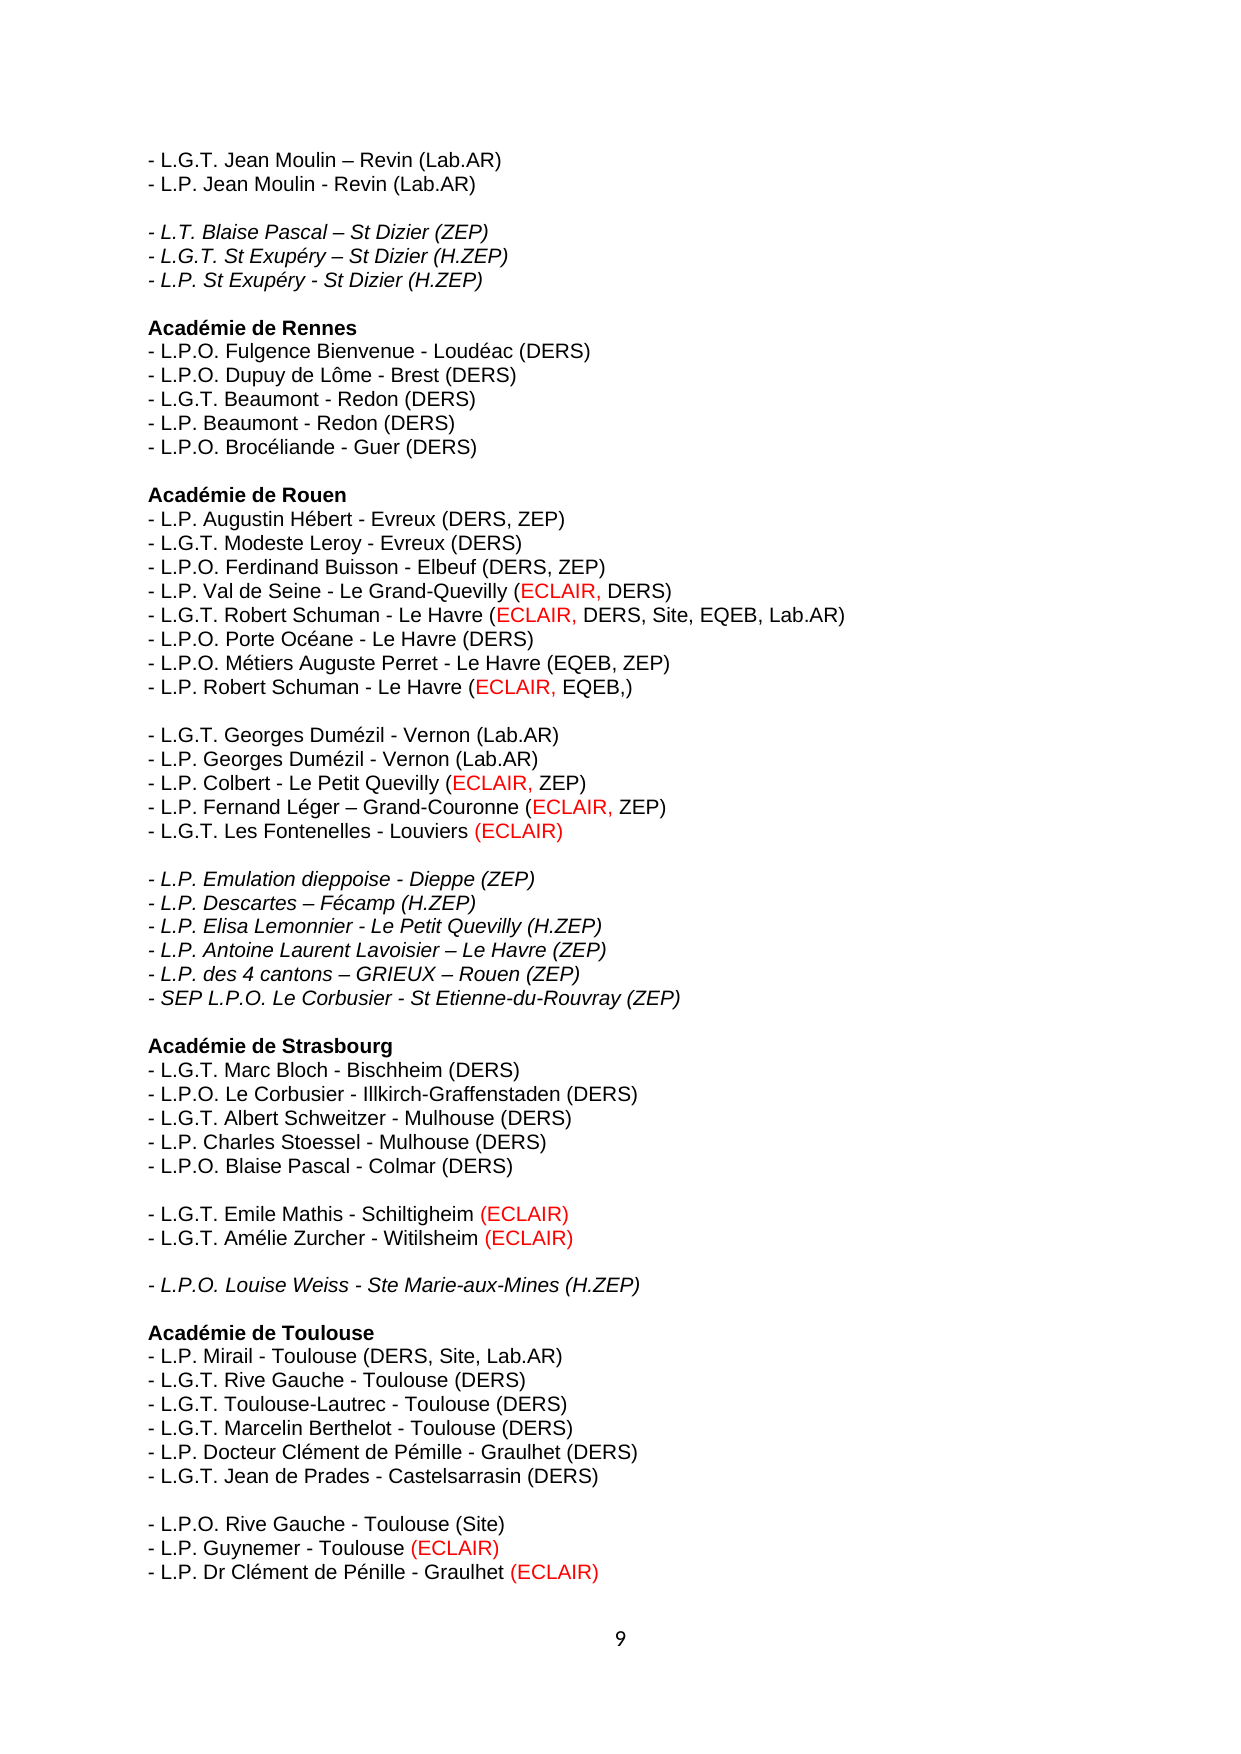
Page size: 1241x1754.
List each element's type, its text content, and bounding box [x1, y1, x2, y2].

text - L.G.T. Albert Schweitzer - Mulhouse (DERS) [148, 1106, 1093, 1130]
text - L.G.T. Emile Mathis - Schiltigheim (ECLAIR) [148, 1202, 1093, 1226]
text - L.P.O. Métiers Auguste Perret - Le Havre (EQEB, ZEP) [148, 651, 1093, 675]
text - L.P.O. Ferdinand Buisson - Elbeuf (DERS, ZEP) [148, 555, 1093, 579]
text - L.G.T. Marc Bloch - Bischheim (DERS) [148, 1058, 1093, 1082]
text - L.T. Blaise Pascal – St Dizier (ZEP) [148, 219, 1093, 243]
text - L.G.T. Jean Moulin – Revin (Lab.AR) [148, 148, 1093, 172]
text - L.G.T. Jean de Prades - Castelsarrasin (DERS) [148, 1464, 1093, 1488]
text - L.P. Val de Seine - Le Grand-Quevilly (ECLAIR, DERS) [148, 579, 1093, 603]
text - L.P.O. Blaise Pascal - Colmar (DERS) [148, 1154, 1093, 1178]
text Académie de Rennes [148, 315, 1093, 339]
text - L.P. Jean Moulin - Revin (Lab.AR) [148, 172, 1093, 196]
text - L.P. Fernand Léger – Grand-Couronne (ECLAIR, ZEP) [148, 794, 1093, 818]
text - L.P. Charles Stoessel - Mulhouse (DERS) [148, 1130, 1093, 1154]
text - L.P. St Exupéry - St Dizier (H.ZEP) [148, 267, 1093, 291]
text Académie de Strasbourg [148, 1034, 1093, 1058]
text - L.P. Descartes – Fécamp (H.ZEP) [148, 890, 1093, 914]
text - L.P. Georges Dumézil - Vernon (Lab.AR) [148, 747, 1093, 771]
text - L.G.T. Robert Schuman - Le Havre (ECLAIR, DERS, Site, EQEB, Lab.AR) [148, 603, 1093, 627]
text - L.G.T. Amélie Zurcher - Witilsheim (ECLAIR) [148, 1226, 1093, 1250]
text - L.P. Antoine Laurent Lavoisier – Le Havre (ZEP) [148, 938, 1093, 962]
text - L.P. Colbert - Le Petit Quevilly (ECLAIR, ZEP) [148, 771, 1093, 794]
text - L.G.T. St Exupéry – St Dizier (H.ZEP) [148, 243, 1093, 267]
text - L.P.O. Rive Gauche - Toulouse (Site) [148, 1512, 1093, 1536]
text - L.P.O. Fulgence Bienvenue - Loudéac (DERS) [148, 339, 1093, 363]
text - L.P. Augustin Hébert - Evreux (DERS, ZEP) [148, 507, 1093, 531]
text - L.P.O. Porte Océane - Le Havre (DERS) [148, 627, 1093, 651]
text - L.G.T. Toulouse-Lautrec - Toulouse (DERS) [148, 1392, 1093, 1416]
text - L.G.T. Beaumont - Redon (DERS) [148, 387, 1093, 411]
text - SEP L.P.O. Le Corbusier - St Etienne-du-Rouvray (ZEP) [148, 986, 1093, 1010]
text - L.P. Emulation dieppoise - Dieppe (ZEP) [148, 866, 1093, 890]
text Académie de Toulouse [148, 1320, 1093, 1344]
text - L.P. Docteur Clément de Pémille - Graulhet (DERS) [148, 1440, 1093, 1464]
text - L.P. Guynemer - Toulouse (ECLAIR) [148, 1536, 1093, 1560]
text - L.P.O. Dupuy de Lôme - Brest (DERS) [148, 363, 1093, 387]
text - L.P. Dr Clément de Pénille - Graulhet (ECLAIR) [148, 1560, 1093, 1584]
text - L.G.T. Marcelin Berthelot - Toulouse (DERS) [148, 1416, 1093, 1440]
text - L.P.O. Brocéliande - Guer (DERS) [148, 435, 1093, 459]
text - L.P. des 4 cantons – GRIEUX – Rouen (ZEP) [148, 962, 1093, 986]
text - L.P. Elisa Lemonnier - Le Petit Quevilly (H.ZEP) [148, 914, 1093, 938]
text - L.G.T. Les Fontenelles - Louviers (ECLAIR) [148, 818, 1093, 842]
text - L.P. Beaumont - Redon (DERS) [148, 411, 1093, 435]
text - L.G.T. Rive Gauche - Toulouse (DERS) [148, 1368, 1093, 1392]
text - L.G.T. Georges Dumézil - Vernon (Lab.AR) [148, 723, 1093, 747]
text - L.P.O. Louise Weiss - Ste Marie-aux-Mines (H.ZEP) [148, 1272, 1093, 1296]
text Académie de Rouen [148, 483, 1093, 507]
text - L.P. Robert Schuman - Le Havre (ECLAIR, EQEB,) [148, 675, 1093, 699]
text - L.P. Mirail - Toulouse (DERS, Site, Lab.AR) [148, 1344, 1093, 1368]
text - L.G.T. Modeste Leroy - Evreux (DERS) [148, 531, 1093, 555]
text - L.P.O. Le Corbusier - Illkirch-Graffenstaden (DERS) [148, 1082, 1093, 1106]
